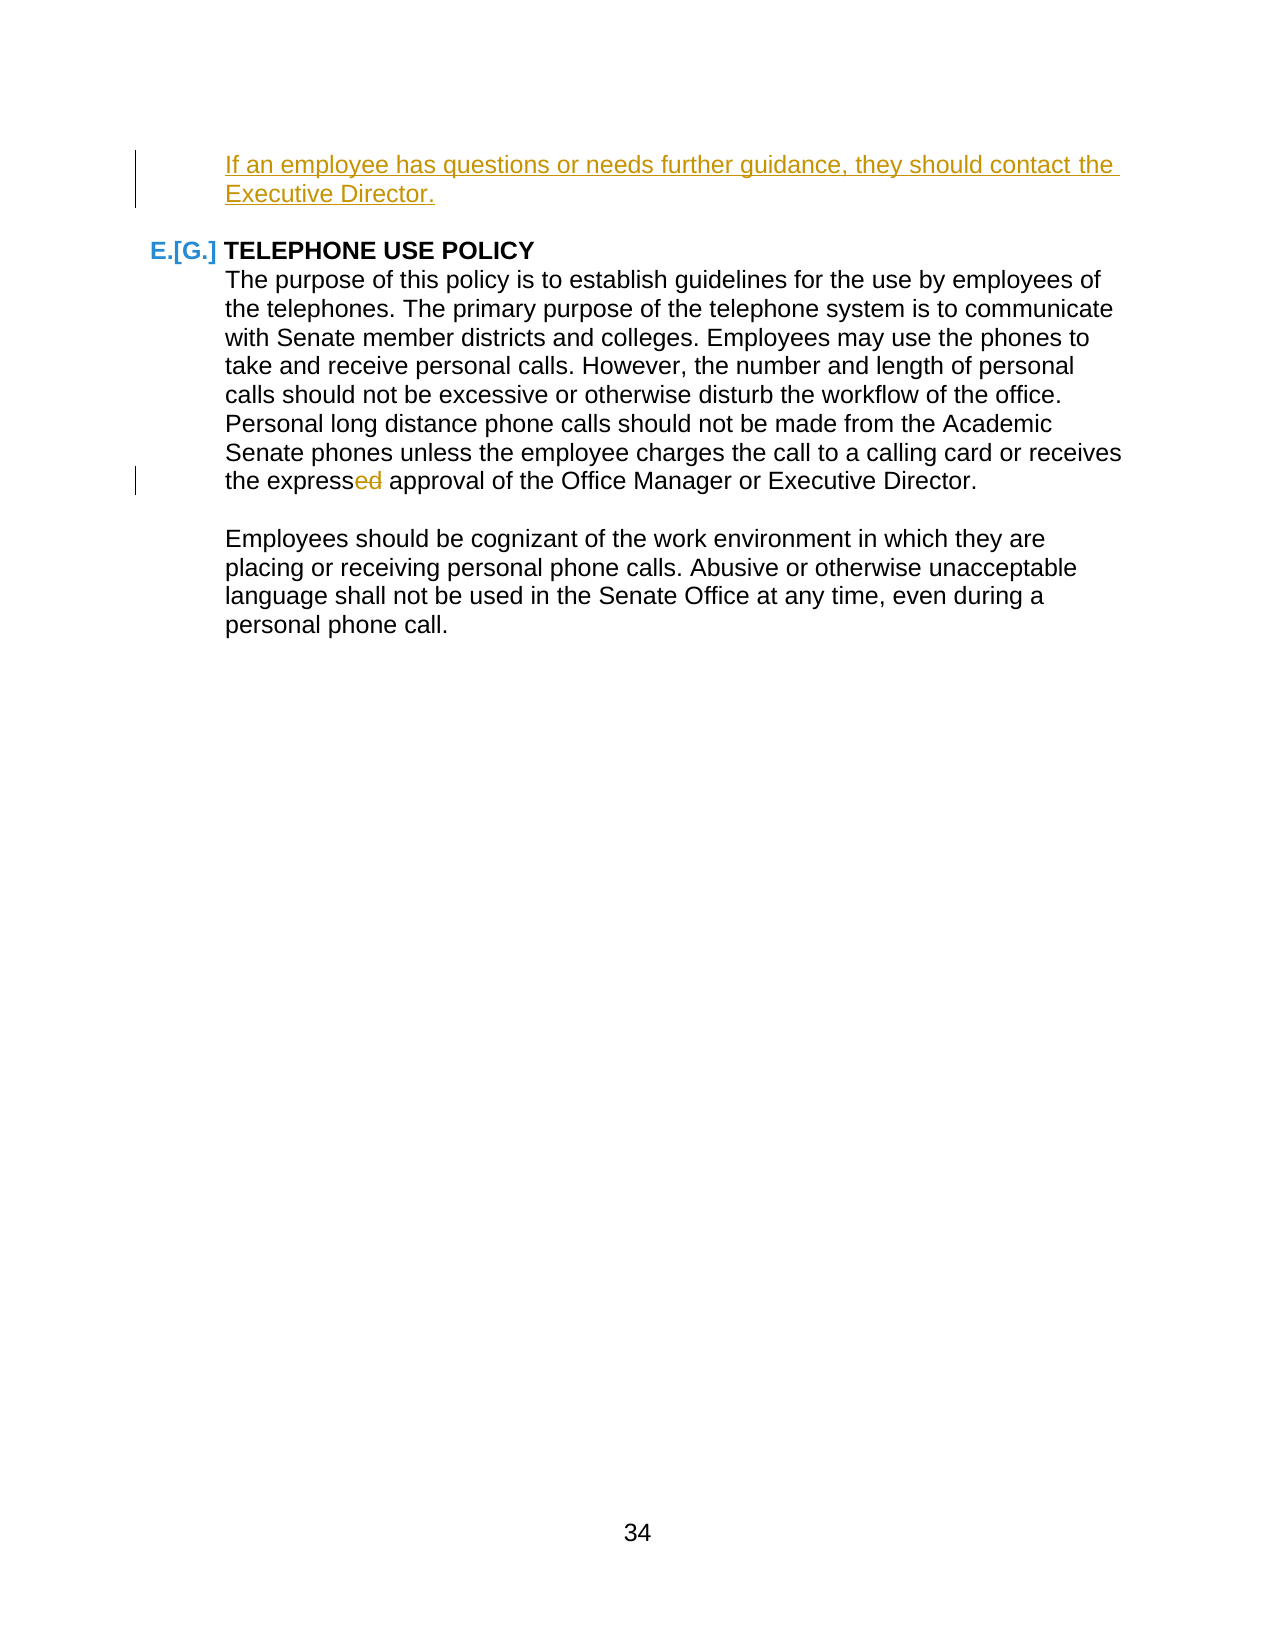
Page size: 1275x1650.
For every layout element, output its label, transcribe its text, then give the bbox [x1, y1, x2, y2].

text Employees should be cognizant of the work environment in which they are placing or receiving personal phone calls. Abusive or otherwise unacceptable language shall not be used in the Senate Office at any time, even during a personal phone call. [225, 524, 1125, 639]
list Telephone Use Policy [150, 236, 1125, 265]
text The purpose of this policy is to establish guidelines for the use by employees of the telephones. The primary purpose of the telephone system is to communicate with Senate member districts and colleges. Employees may use the phones to take and receive personal calls. However, the number and length of personal calls should not be excessive or otherwise disturb the workflow of the office. Personal long distance phone calls should not be made from the Academic Senate phones unless the employee charges the call to a calling card or receives the express approval of the Office Manager or Executive Director. [225, 265, 1125, 495]
